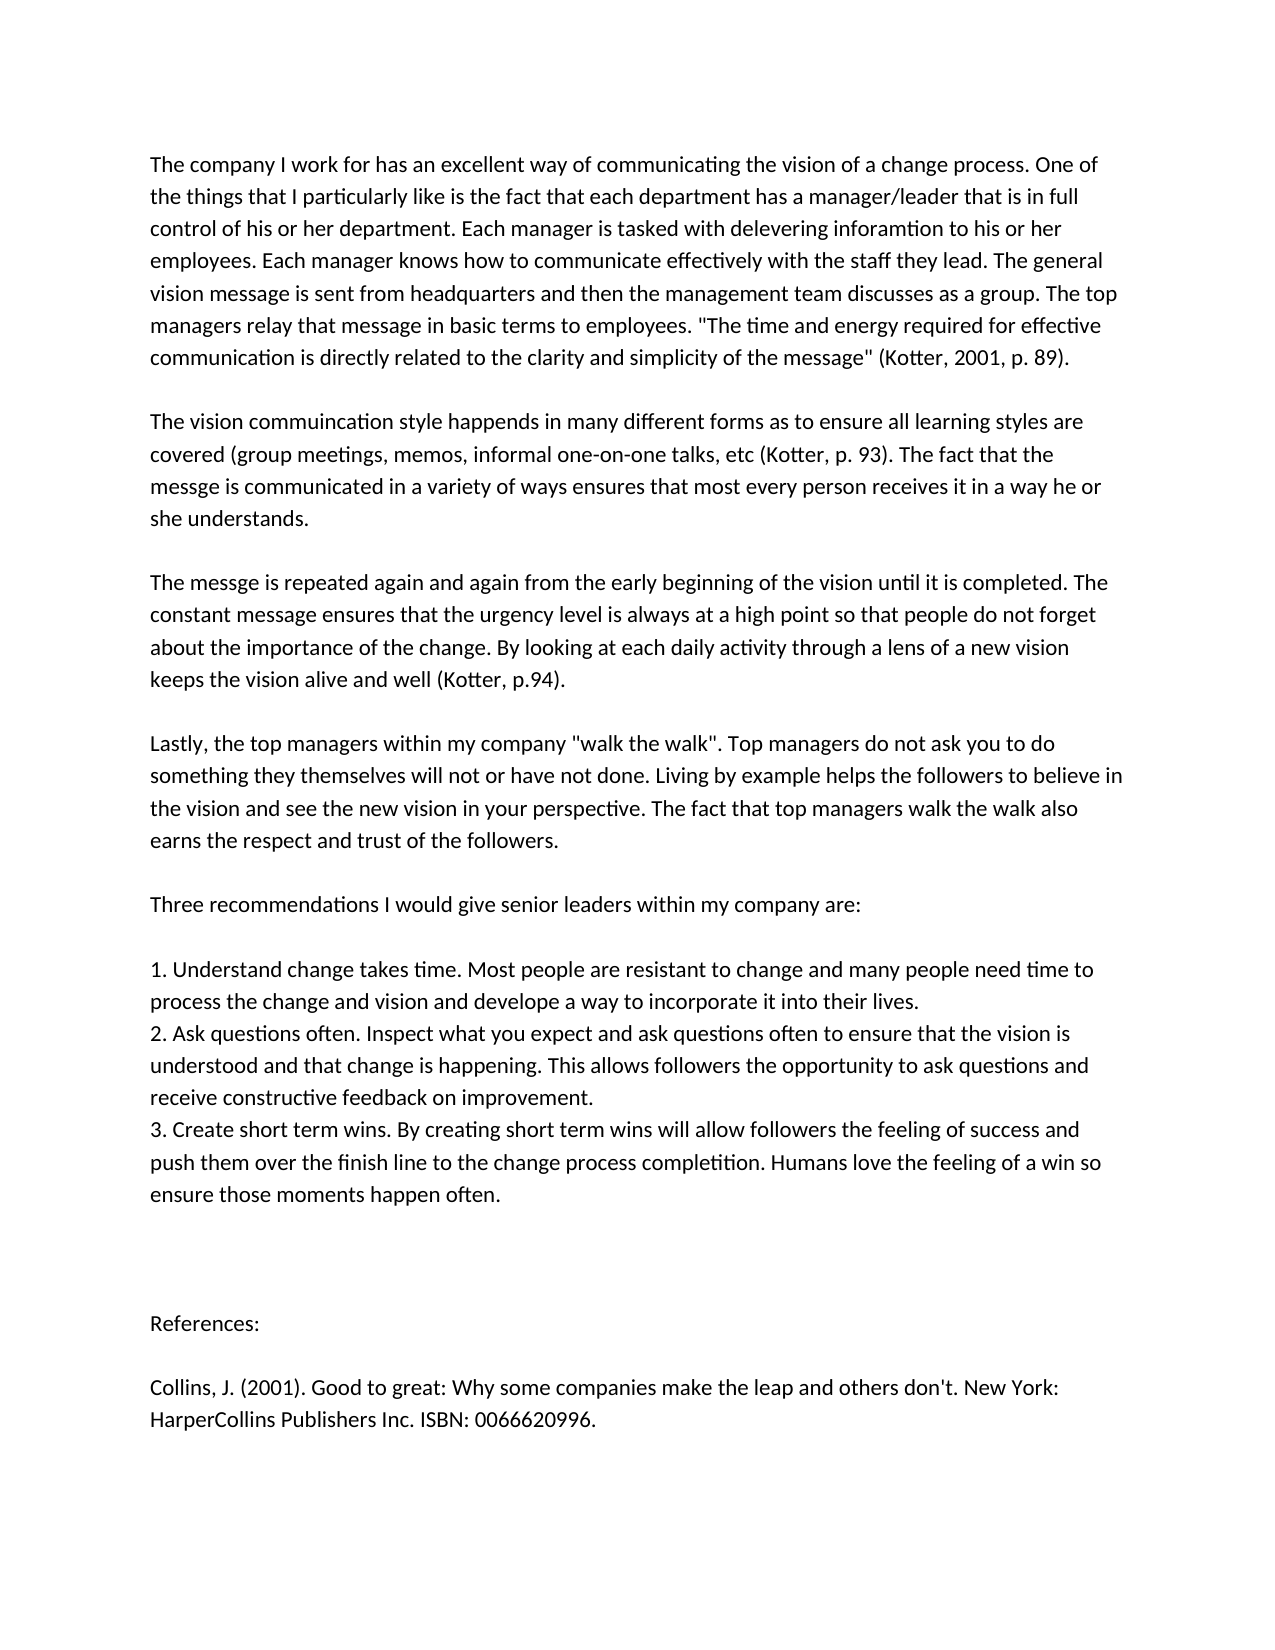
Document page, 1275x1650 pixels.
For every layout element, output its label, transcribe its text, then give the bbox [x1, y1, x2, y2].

text The company I work for has an excellent way of communicating the vision of a change process. One of the things that I particularly like is the fact that each department has a manager/leader that is in full control of his or her department. Each manager is tasked with delevering inforamtion to his or her employees. Each manager knows how to communicate effectively with the staff they lead. The general vision message is sent from headquarters and then the management team discusses as a group. The top managers relay that message in basic terms to employees. "The time and energy required for effective communication is directly related to the clarity and simplicity of the message" (Kotter, 2001, p. 89). The vision commuincation style happends in many different forms as to ensure all learning styles are covered (group meetings, memos, informal one-on-one talks, etc (Kotter, p. 93). The fact that the messge is communicated in a variety of ways ensures that most every person receives it in a way he or she understands. The messge is repeated again and again from the early beginning of the vision until it is completed. The constant message ensures that the urgency level is always at a high point so that people do not forget about the importance of the change. By looking at each daily activity through a lens of a new vision keeps the vision alive and well (Kotter, p.94). Lastly, the top managers within my company "walk the walk". Top managers do not ask you to do something they themselves will not or have not done. Living by example helps the followers to believe in the vision and see the new vision in your perspective. The fact that top managers walk the walk also earns the respect and trust of the followers. Three recommendations I would give senior leaders within my company are: 1. Understand change takes time. Most people are resistant to change and many people need time to process the change and vision and develope a way to incorporate it into their lives. 2. Ask questions often. Inspect what you expect and ask questions often to ensure that the vision is understood and that change is happening. This allows followers the opportunity to ask questions and receive constructive feedback on improvement. 3. Create short term wins. By creating short term wins will allow followers the feeling of success and push them over the finish line to the change process completition. Humans love the feeling of a win so ensure those moments happen often. References: Collins, J. (2001). Good to great: Why some companies make the leap and others don't. New York: HarperCollins Publishers Inc. ISBN: 0066620996. [150, 150, 1125, 1433]
